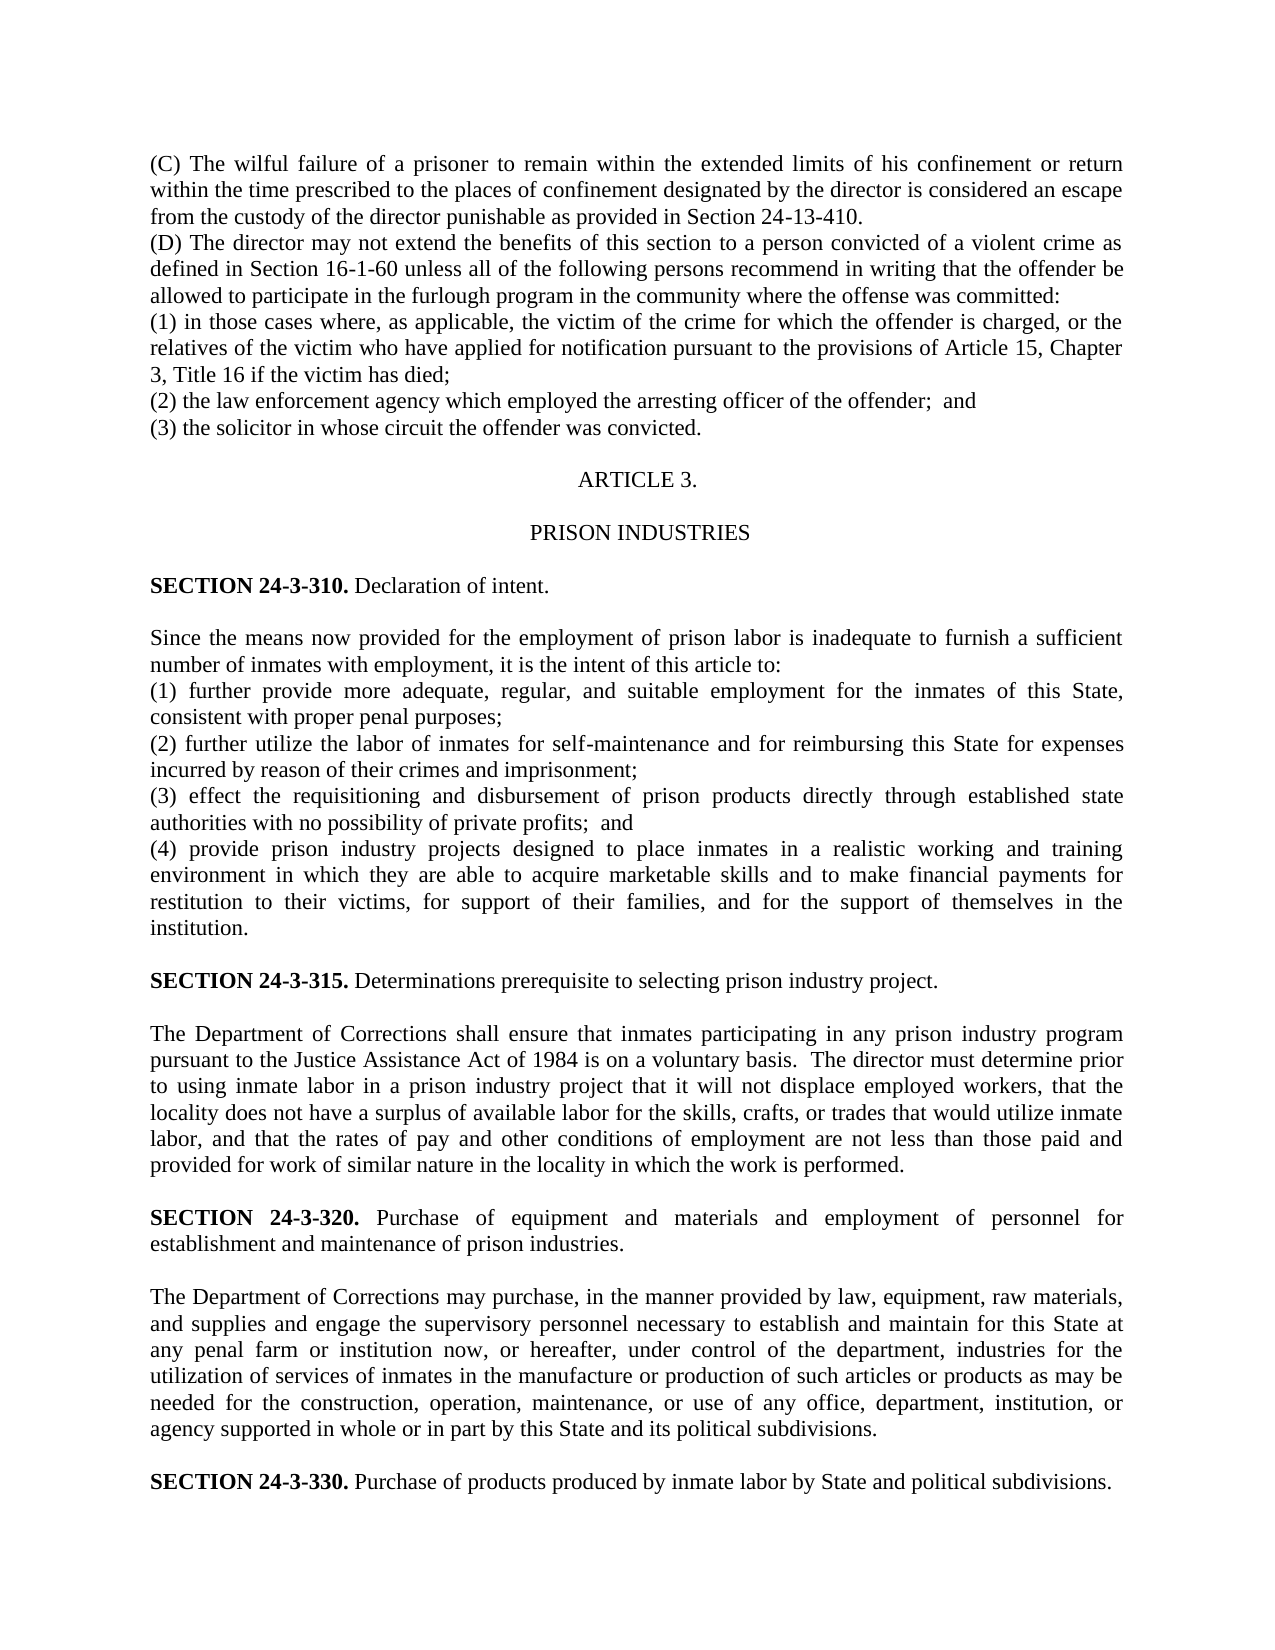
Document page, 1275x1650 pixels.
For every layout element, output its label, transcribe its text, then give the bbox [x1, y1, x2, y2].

text (1) in those cases where, as applicable, the victim of the crime for which the offender is charged, or the relatives of the victim who have applied for notification pursuant to the provisions of Article 15, Chapter 3, Title 16 if the victim has died; [150, 308, 1125, 387]
text SECTION 24-3-330. Purchase of products produced by inmate labor by State and political subdivisions. [150, 1468, 1125, 1494]
text SECTION 24-3-320. Purchase of equipment and materials and employment of personnel for establishment and maintenance of prison industries. [150, 1204, 1125, 1257]
text The Department of Corrections shall ensure that inmates participating in any prison industry program pursuant to the Justice Assistance Act of 1984 is on a voluntary basis. The director must determine prior to using inmate labor in a prison industry project that it will not displace employed workers, that the locality does not have a surplus of available labor for the skills, crafts, or trades that would utilize inmate labor, and that the rates of pay and other conditions of employment are not less than those paid and provided for work of similar nature in the locality in which the work is performed. [150, 1020, 1125, 1178]
text ARTICLE 3. [150, 466, 1125, 493]
text Since the means now provided for the employment of prison labor is inadequate to furnish a sufficient number of inmates with employment, it is the intent of this article to: [150, 624, 1125, 677]
text (4) provide prison industry projects designed to place inmates in a realistic working and training environment in which they are able to acquire marketable skills and to make financial payments for restitution to their victims, for support of their families, and for the support of themselves in the institution. [150, 835, 1125, 941]
text (2) the law enforcement agency which employed the arresting officer of the offender; and [150, 387, 1125, 413]
text (1) further provide more adequate, regular, and suitable employment for the inmates of this State, consistent with proper penal purposes; [150, 677, 1125, 730]
text (3) the solicitor in whose circuit the offender was convicted. [150, 413, 1125, 440]
text (D) The director may not extend the benefits of this section to a person convicted of a violent crime as defined in Section 16-1-60 unless all of the following persons recommend in writing that the offender be allowed to participate in the furlough program in the community where the offense was committed: [150, 229, 1125, 308]
text (3) effect the requisitioning and disbursement of prison products directly through established state authorities with no possibility of private profits; and [150, 782, 1125, 835]
text SECTION 24-3-310. Declaration of intent. [150, 572, 1125, 598]
text The Department of Corrections may purchase, in the manner provided by law, equipment, raw materials, and supplies and engage the supervisory personnel necessary to establish and maintain for this State at any penal farm or institution now, or hereafter, under control of the department, industries for the utilization of services of inmates in the manufacture or production of such articles or products as may be needed for the construction, operation, maintenance, or use of any office, department, institution, or agency supported in whole or in part by this State and its political subdivisions. [150, 1283, 1125, 1441]
text PRISON INDUSTRIES [150, 519, 1125, 545]
text SECTION 24-3-315. Determinations prerequisite to selecting prison industry project. [150, 967, 1125, 993]
text (2) further utilize the labor of inmates for self-maintenance and for reimbursing this State for expenses incurred by reason of their crimes and imprisonment; [150, 730, 1125, 782]
text (C) The wilful failure of a prisoner to remain within the extended limits of his confinement or return within the time prescribed to the places of confinement designated by the director is considered an escape from the custody of the director punishable as provided in Section 24-13-410. [150, 150, 1125, 229]
